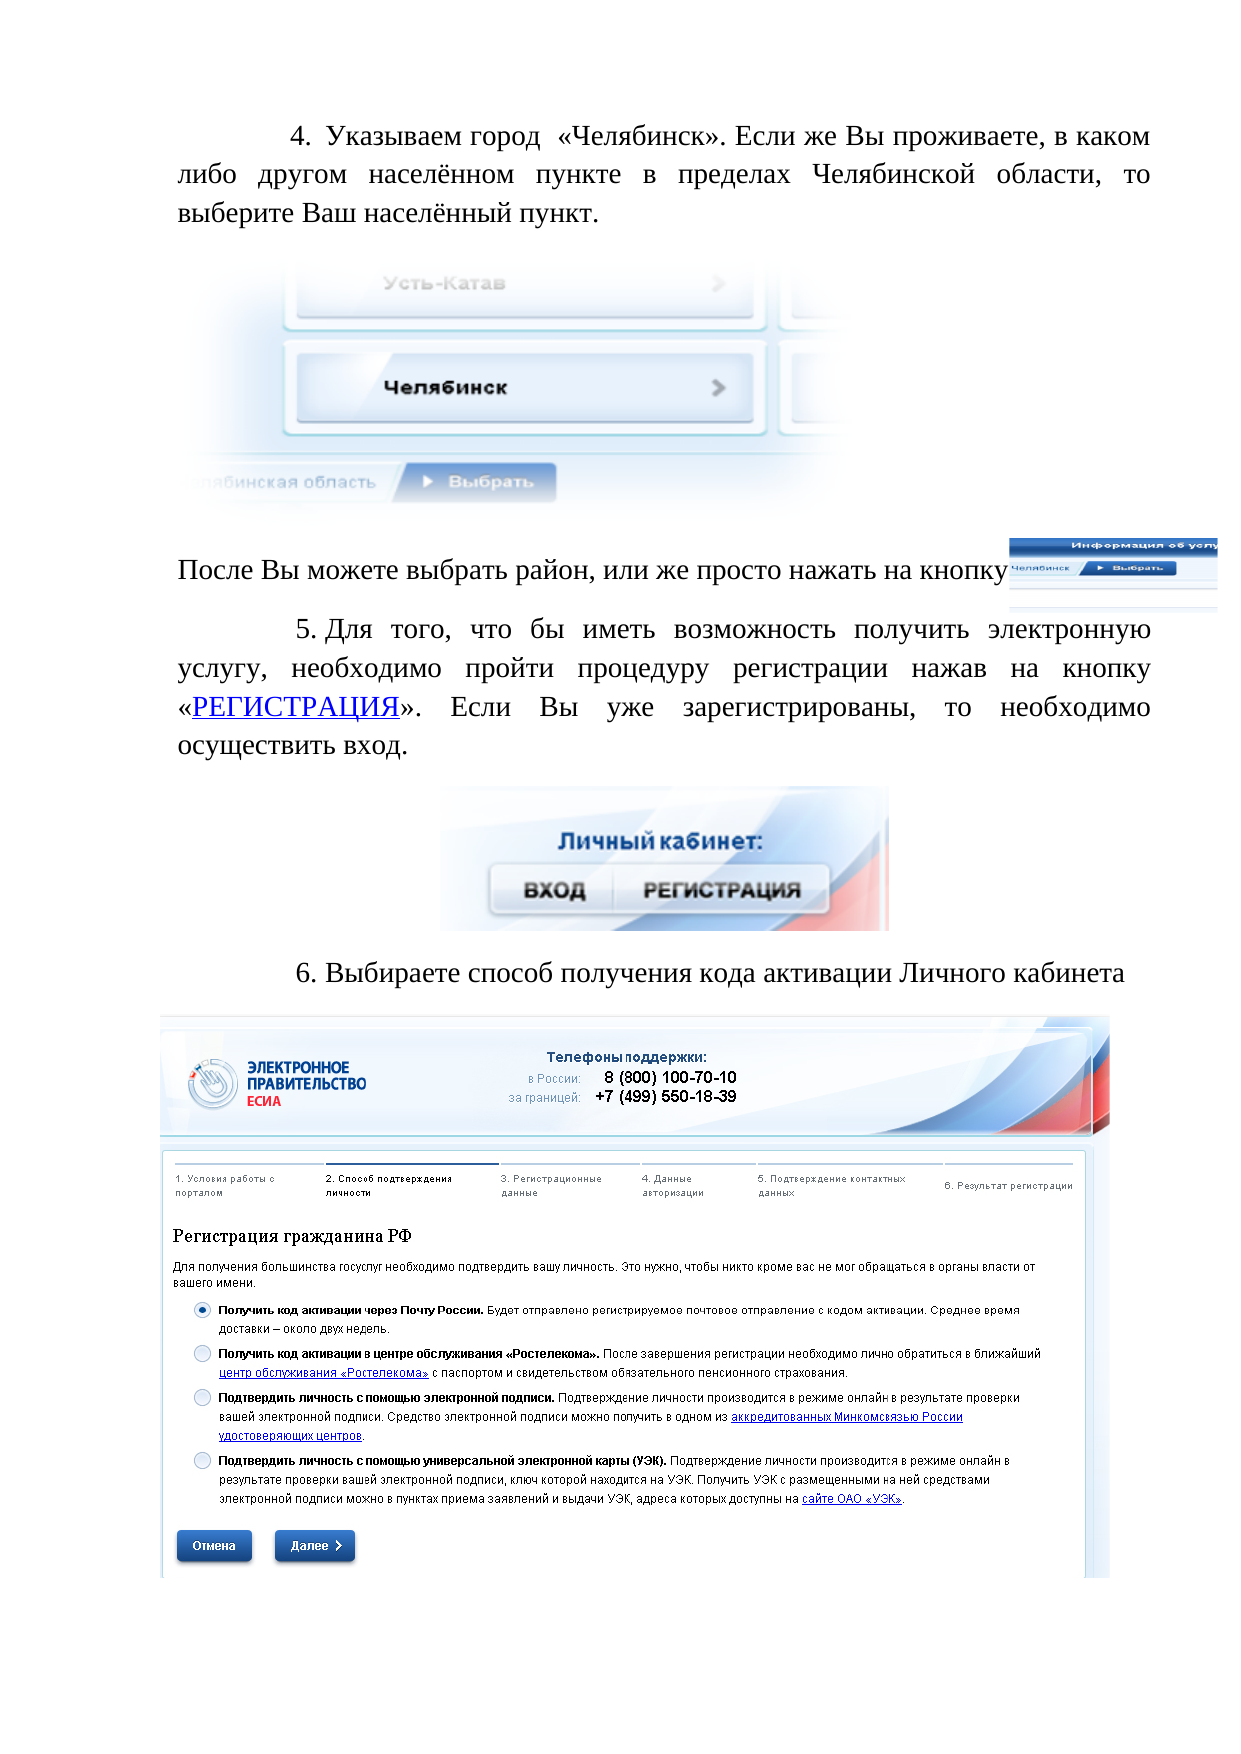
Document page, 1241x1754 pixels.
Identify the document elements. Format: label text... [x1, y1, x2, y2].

picture [160, 1014, 1110, 1578]
list Выбираете способ получения кода активации Личного кабинета [252, 955, 1152, 989]
text После Вы можете выбрать район, или же просто нажать на кнопку [177, 552, 1009, 586]
list Для того, что бы иметь возможность получить электронную услугу, необходимо пройти процедуру регистрации нажав на кнопку «РЕГИСТРАЦИЯ». Если Вы уже зарегистрированы, то необходимо осуществить вход. [177, 612, 1152, 761]
list Указываем город «Челябинск». Если же Вы проживаете, в каком либо другом населённом пункте в пределах Челябинской области, то выберите Ваш населённый пункт. [177, 118, 1152, 229]
picture [440, 786, 889, 931]
